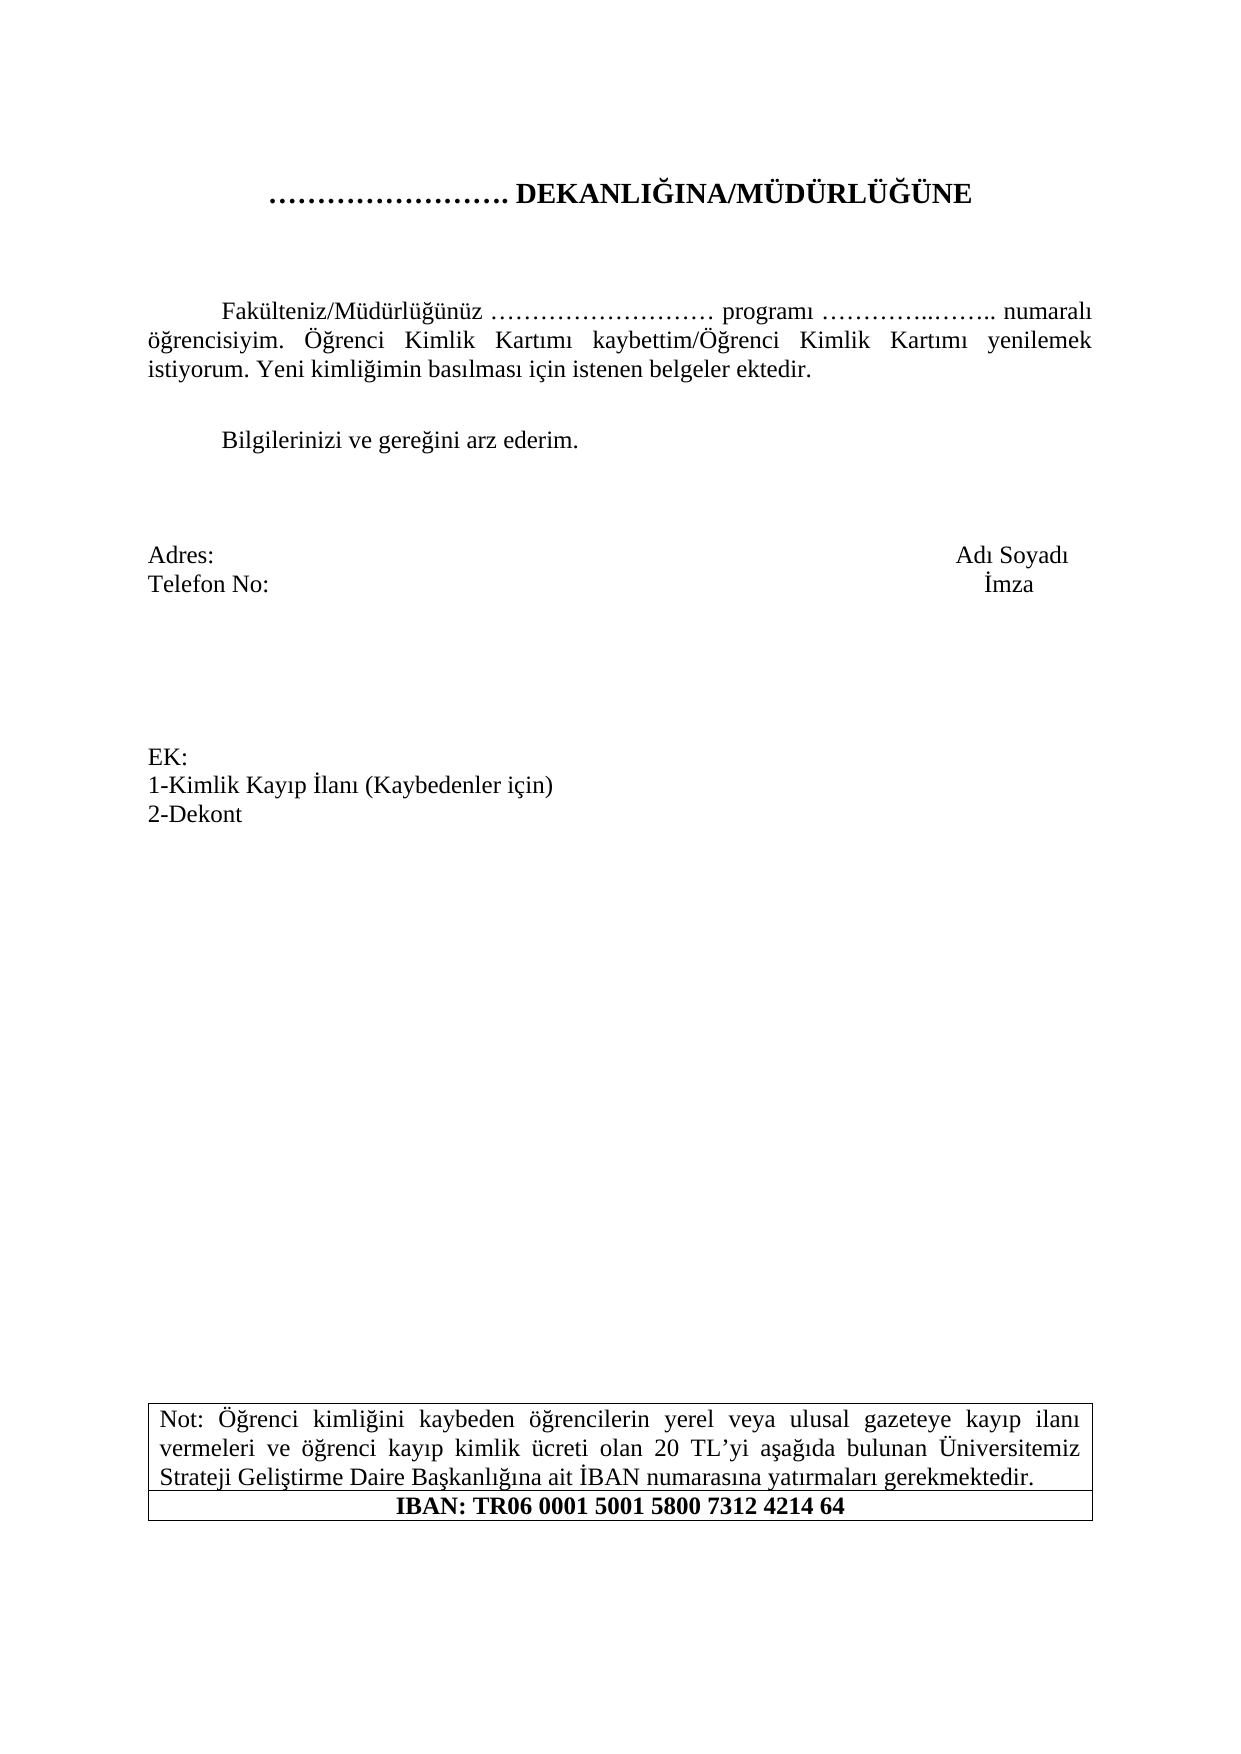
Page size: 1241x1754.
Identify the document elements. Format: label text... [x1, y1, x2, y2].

text 2-Dekont [148, 799, 1093, 828]
table_cell IBAN: TR06 0001 5001 5800 7312 4214 64 [149, 1491, 1092, 1520]
text Bilgilerinizi ve gereğini arz ederim. [148, 426, 1093, 454]
text ……………………. DEKANLIĞINA/MÜDÜRLÜĞÜNE [148, 176, 1093, 210]
text Adres: Adı Soyadı [148, 541, 1093, 569]
text 1-Kimlik Kayıp İlanı (Kaybedenler için) [148, 771, 1093, 799]
text Telefon No: İmza [148, 569, 1093, 598]
text Fakülteniz/Müdürlüğünüz ……………………… programı …………..…….. numaralı öğrencisiyim. Öğrenci Kimlik Kartımı kaybettim/Öğrenci Kimlik Kartımı yenilemek istiyorum. Yeni kimliğimin basılması için istenen belgeler ektedir. [148, 296, 1093, 382]
text EK: [148, 742, 1093, 771]
table_header Not: Öğrenci kimliğini kaybeden öğrencilerin yerel veya ulusal gazeteye kayıp ilanı vermeleri ve öğrenci kayıp kimlik ücreti olan 20 TL’yi aşağıda bulunan Üniversitemiz Strateji Geliştirme Daire Başkanlığına ait İBAN numarasına yatırmaları gerekmektedir. [149, 1404, 1092, 1490]
